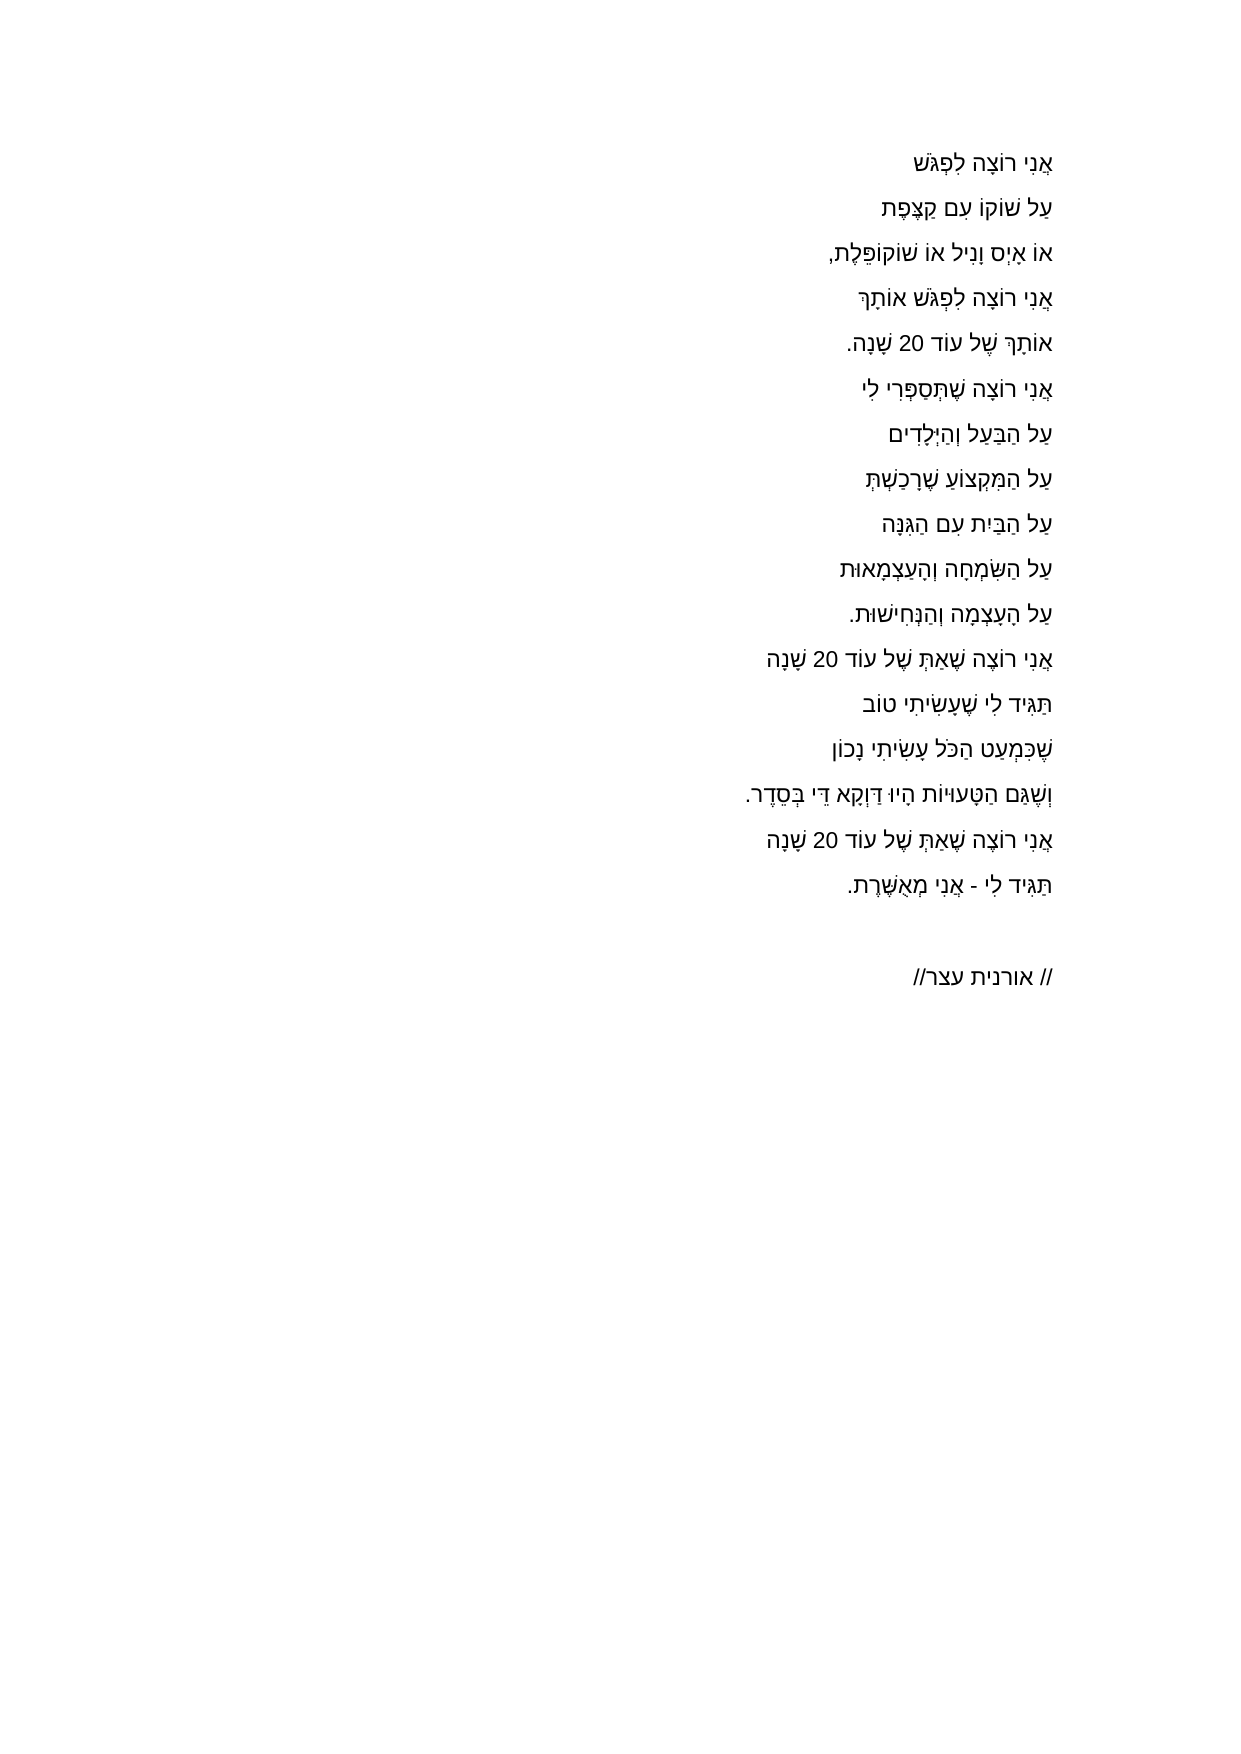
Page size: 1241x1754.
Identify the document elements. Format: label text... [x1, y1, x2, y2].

text עַל הַמִּקְצוֹעַ שֶׁרָכַשְׁתְּ [187, 466, 1053, 492]
text אֲנִי רוֹצָה לִפְגֹּשׁ אוֹתָךְ [187, 285, 1053, 312]
text וְשֶׁגַּם הַטָּעוּיוֹת הָיוּ דַּוְקָא דֵּי בְּסֵדֶר. [187, 781, 1053, 808]
text אֲנִי רוֹצֶה שֶׁאַתְּ שֶׁל עוֹד 20 שָׁנָה [187, 646, 1053, 672]
text תַּגִּיד לִי - אֲנִי מְאֻשֶּׁרֶת. [187, 872, 1053, 898]
text עַל הָעָצְמָה וְהַנְּחִישׁוּת. [187, 601, 1053, 627]
text // אורנית עצר// [187, 964, 1053, 990]
text עַל הַבַּעַל וְהַיְּלָדִים [187, 421, 1053, 447]
text שֶׁכִּמְעַט הַכֹּל עָשִׂיתִי נָכוֹן [187, 736, 1053, 763]
text אוֹ אָיְס וָנִיל אוֹ שׁוֹקוֹפֵּלֶת, [187, 240, 1053, 267]
text אֲנִי רוֹצָה שֶׁתְּסַפְּרִי לִי [187, 376, 1053, 402]
text עַל שׁוֹקוֹ עִם קַצֶּפֶת [187, 195, 1053, 221]
text עַל הַשִּׂמְחָה וְהָעַצְמָאוּת [187, 556, 1053, 582]
text תַּגִּיד לִי שֶׁעָשִׂיתִי טוֹב [187, 691, 1053, 718]
text אֲנִי רוֹצָה לִפְגֹּשׁ [187, 150, 1053, 176]
text אוֹתָךְ שֶׁל עוֹד 20 שָׁנָה. [187, 330, 1053, 357]
text עַל הַבַּיִת עִם הַגִּנָּה [187, 511, 1053, 537]
text אֲנִי רוֹצֶה שֶׁאַתְּ שֶׁל עוֹד 20 שָׁנָה [187, 827, 1053, 853]
